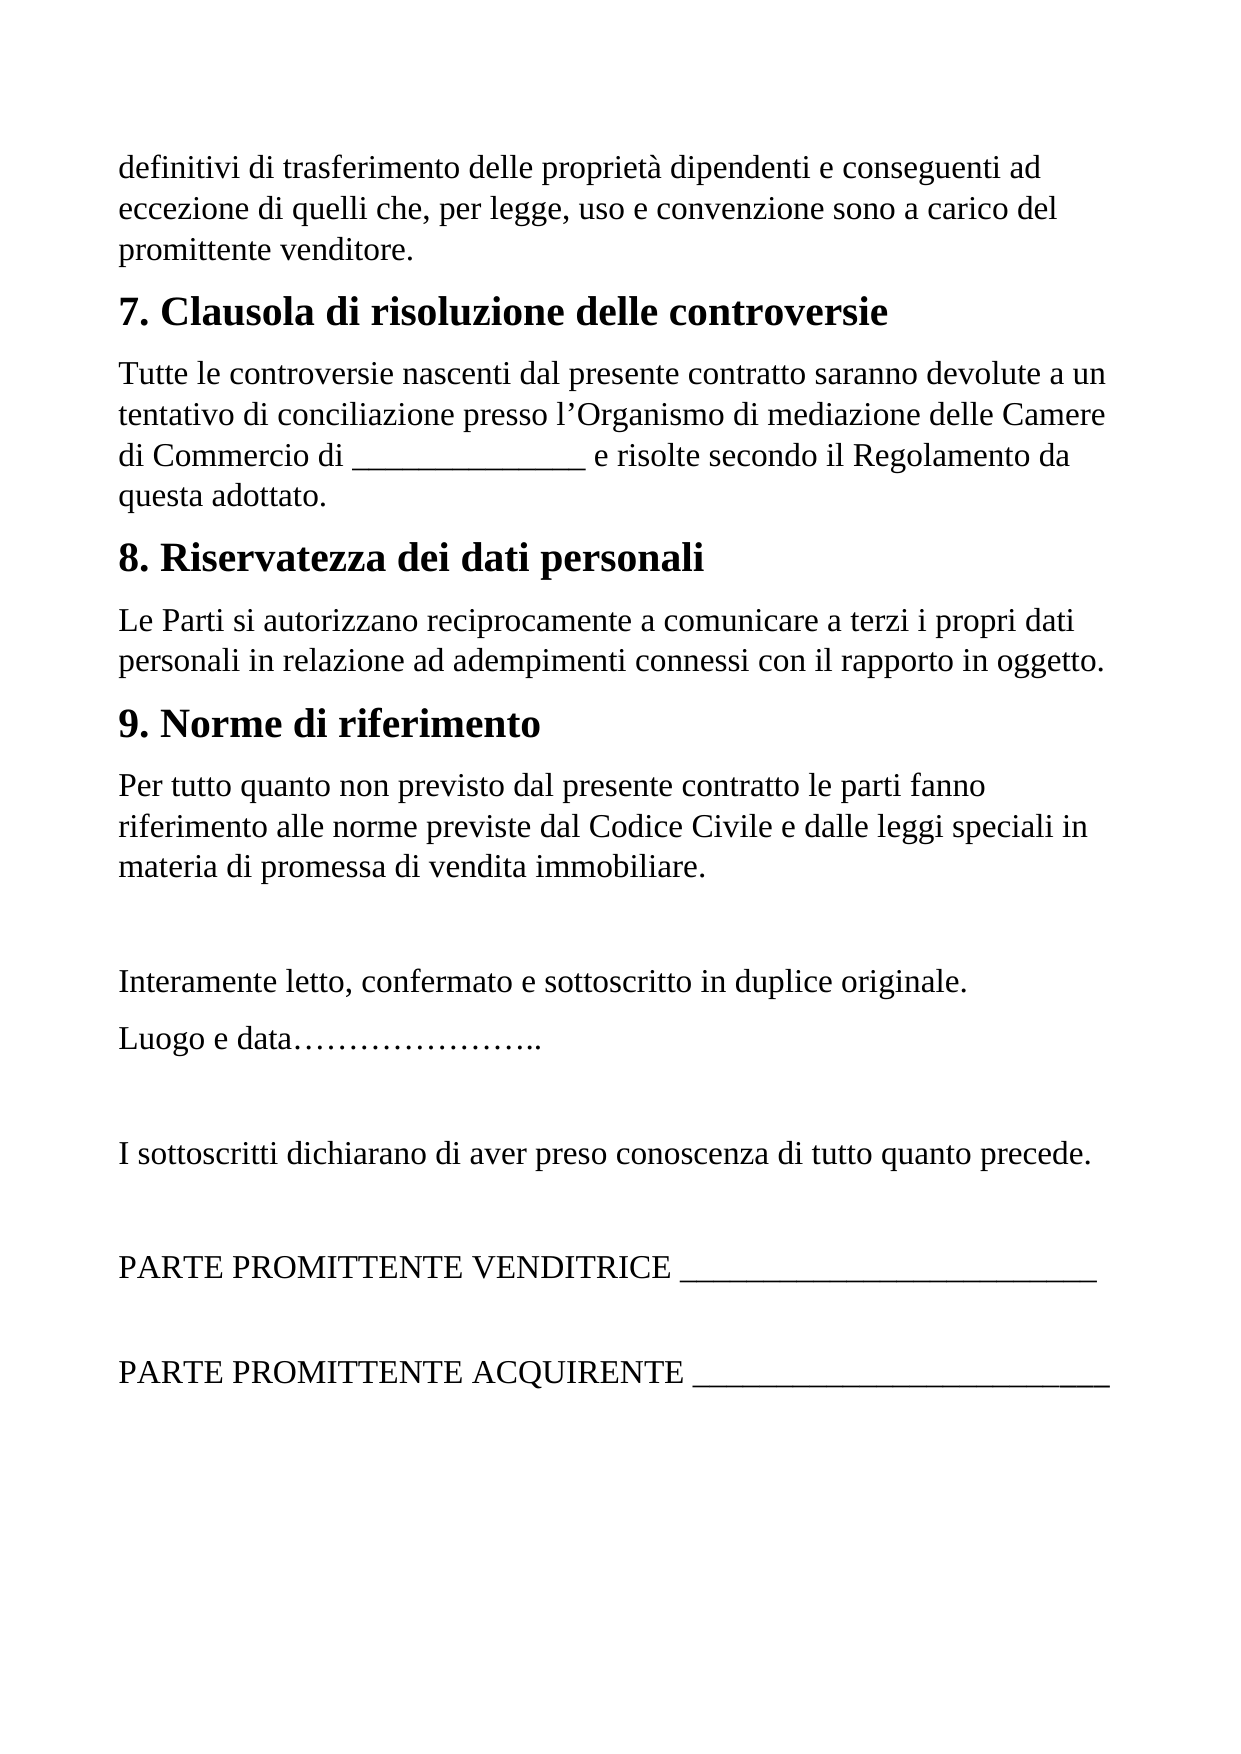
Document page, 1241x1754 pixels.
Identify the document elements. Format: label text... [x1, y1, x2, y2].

text Le Parti si autorizzano reciprocamente a comunicare a terzi i propri dati personali in relazione ad adempimenti connessi con il rapporto in oggetto. [118, 600, 1122, 679]
text 7. Clausola di risoluzione delle controversie [118, 286, 1122, 334]
text 8. Riservatezza dei dati personali [118, 533, 1122, 581]
text PARTE PROMITTENTE ACQUIRENTE _________________________ [118, 1351, 1122, 1392]
text 9. Norme di riferimento [118, 698, 1122, 746]
text I sottoscritti dichiarano di aver preso conoscenza di tutto quanto precede. [118, 1133, 1122, 1171]
text Per tutto quanto non previsto dal presente contratto le parti fanno riferimento alle norme previste dal Codice Civile e dalle leggi speciali in materia di promessa di vendita immobiliare. [118, 765, 1122, 885]
text Luogo e data………………….. [118, 1018, 1122, 1057]
text Tutte le controversie nascenti dal presente contratto saranno devolute a un tentativo di conciliazione presso l’Organismo di mediazione delle Camere di Commercio di ______________ e risolte secondo il Regolamento da questa adottato. [118, 353, 1122, 514]
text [118, 148, 1122, 267]
text Interamente letto, confermato e sottoscritto in duplice originale. [118, 961, 1122, 999]
text PARTE PROMITTENTE VENDITRICE _________________________ [118, 1248, 1122, 1286]
